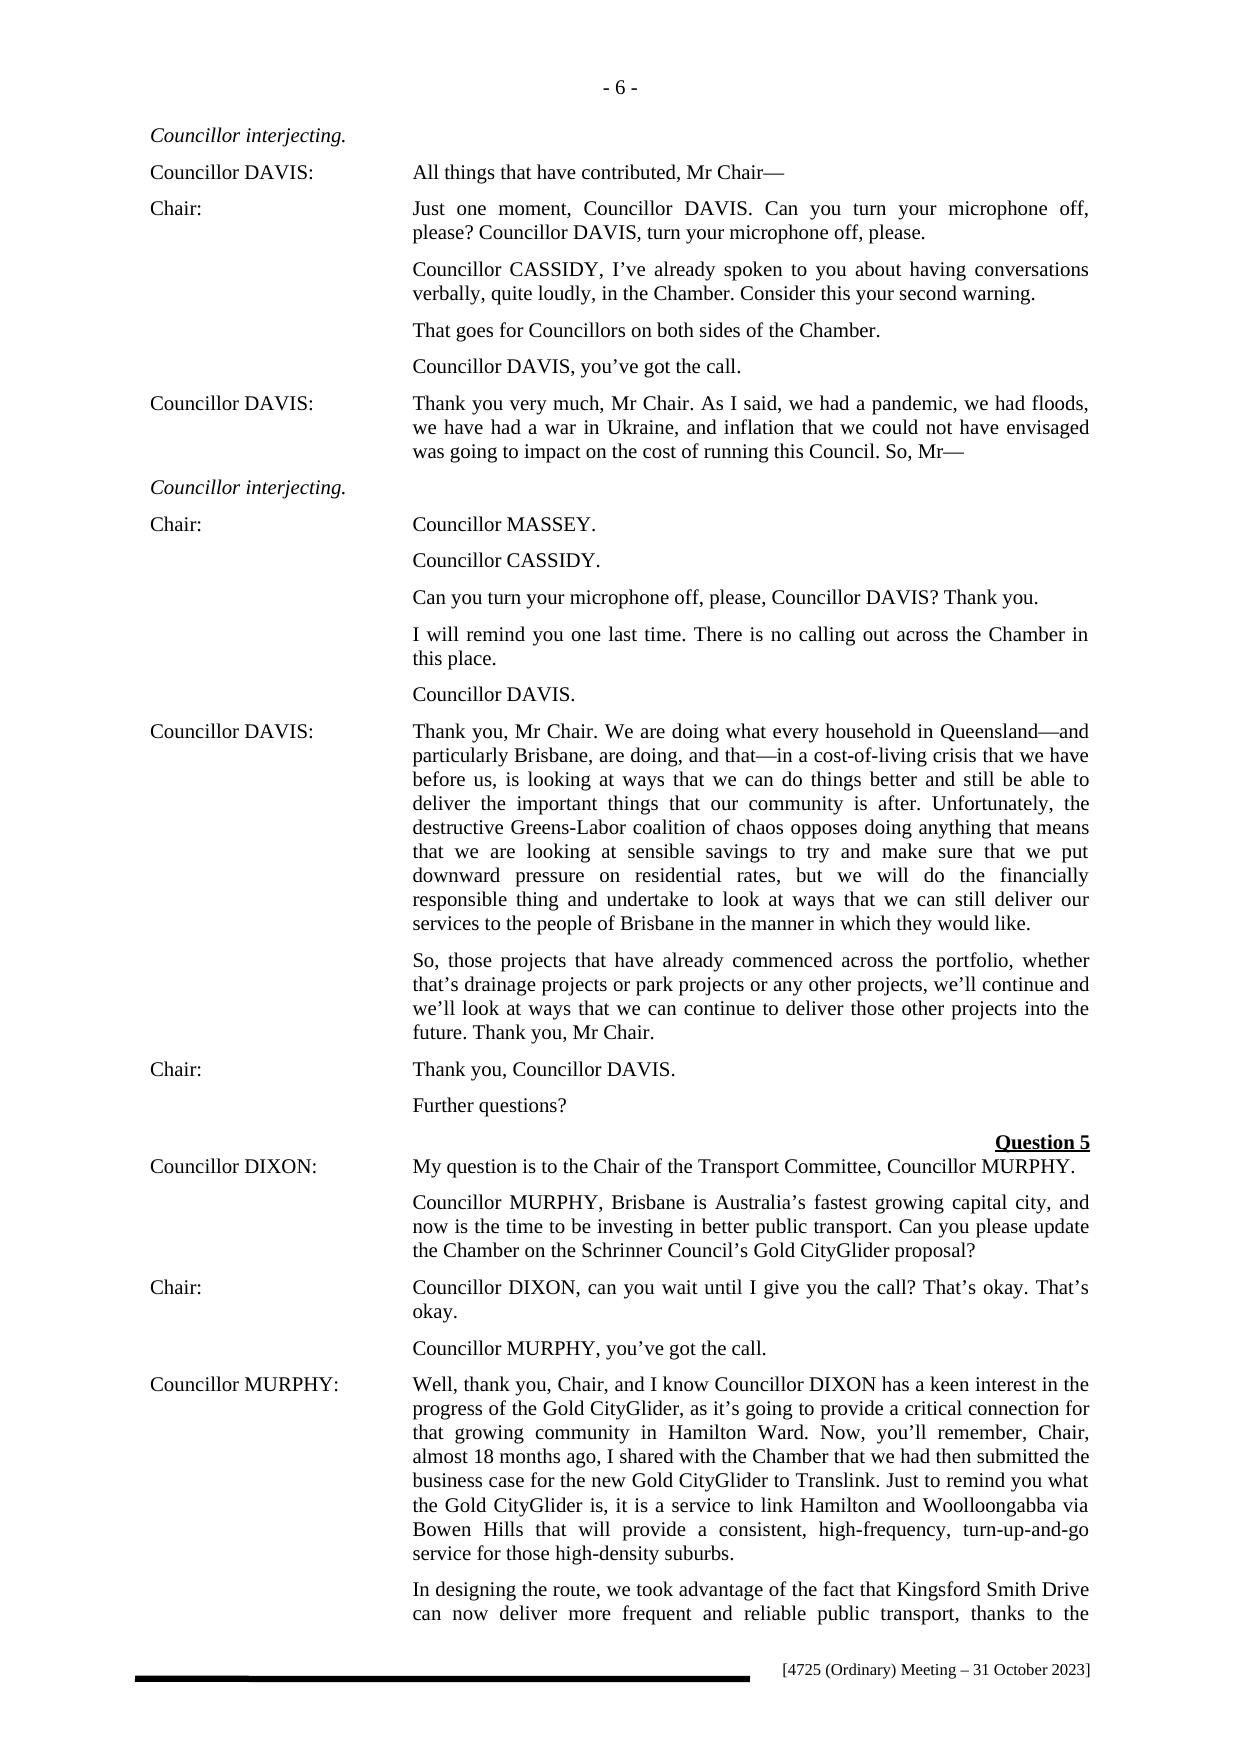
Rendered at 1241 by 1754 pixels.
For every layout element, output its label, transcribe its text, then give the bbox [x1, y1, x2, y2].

text Councillor CASSIDY. [150, 548, 1090, 572]
text Chair: Just one moment, Councillor DAVIS. Can you turn your microphone off, please? Councillor DAVIS, turn your microphone off, please. [150, 196, 1090, 244]
text Councillor interjecting. [150, 123, 1090, 147]
text So, those projects that have already commenced across the portfolio, whether that’s drainage projects or park projects or any other projects, we’ll continue and we’ll look at ways that we can continue to deliver those other projects into the future. Thank you, Mr Chair. [412, 948, 1090, 1044]
text Chair: Thank you, Councillor DAVIS. [150, 1057, 1090, 1081]
text Further questions? [150, 1093, 1090, 1117]
text Can you turn your microphone off, please, Councillor DAVIS? Thank you. [150, 585, 1090, 609]
text Councillor DAVIS, you’ve got the call. [150, 354, 1090, 378]
text Chair: Councillor DIXON, can you wait until I give you the call? That’s okay. That’s okay. [150, 1275, 1090, 1323]
text Chair: Councillor MASSEY. [150, 512, 1090, 536]
text Councillor MURPHY, Brisbane is Australia’s fastest growing capital city, and now is the time to be investing in better public transport. Can you please update the Chamber on the Schrinner Council’s Gold CityGlider proposal? [150, 1190, 1090, 1262]
text Councillor CASSIDY, I’ve already spoken to you about having conversations verbally, quite loudly, in the Chamber. Consider this your second warning. [150, 257, 1090, 305]
text Councillor MURPHY: Well, thank you, Chair, and I know Councillor DIXON has a keen interest in the progress of the Gold CityGlider, as it’s going to provide a critical connection for that growing community in Hamilton Ward. Now, you’ll remember, Chair, almost 18 months ago, I shared with the Chamber that we had then submitted the business case for the new Gold CityGlider to Translink. Just to remind you what the Gold CityGlider is, it is a service to link Hamilton and Woolloongabba via Bowen Hills that will provide a consistent, high-frequency, turn-up-and-go service for those high-density suburbs. [150, 1372, 1090, 1565]
text Councillor DAVIS: Thank you, Mr Chair. We are doing what every household in Queensland—and particularly Brisbane, are doing, and that—in a cost-of-living crisis that we have before us, is looking at ways that we can do things better and still be able to deliver the important things that our community is after. Unfortunately, the destructive Greens-Labor coalition of chaos opposes doing anything that means that we are looking at sensible savings to try and make sure that we put downward pressure on residential rates, but we will do the financially responsible thing and undertake to look at ways that we can still deliver our services to the people of Brisbane in the manner in which they would like. [150, 719, 1090, 935]
text Councillor MURPHY, you’ve got the call. [412, 1336, 1090, 1360]
text Councillor interjecting. [150, 475, 1090, 499]
text That goes for Councillors on both sides of the Chamber. [150, 317, 1090, 342]
text Councillor DAVIS: Thank you very much, Mr Chair. As I said, we had a pandemic, we had floods, we have had a war in Ukraine, and inflation that we could not have envisaged was going to impact on the cost of running this Council. So, Mr— [150, 391, 1090, 463]
text Question 5 [150, 1130, 1090, 1154]
text I will remind you one last time. There is no calling out across the Chamber in this place. [150, 622, 1090, 670]
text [412, 1577, 1090, 1625]
text Councillor DAVIS: All things that have contributed, Mr Chair— [150, 160, 1090, 184]
text Councillor DAVIS. [412, 682, 1090, 706]
text Councillor DIXON: My question is to the Chair of the Transport Committee, Councillor MURPHY. [150, 1154, 1090, 1178]
